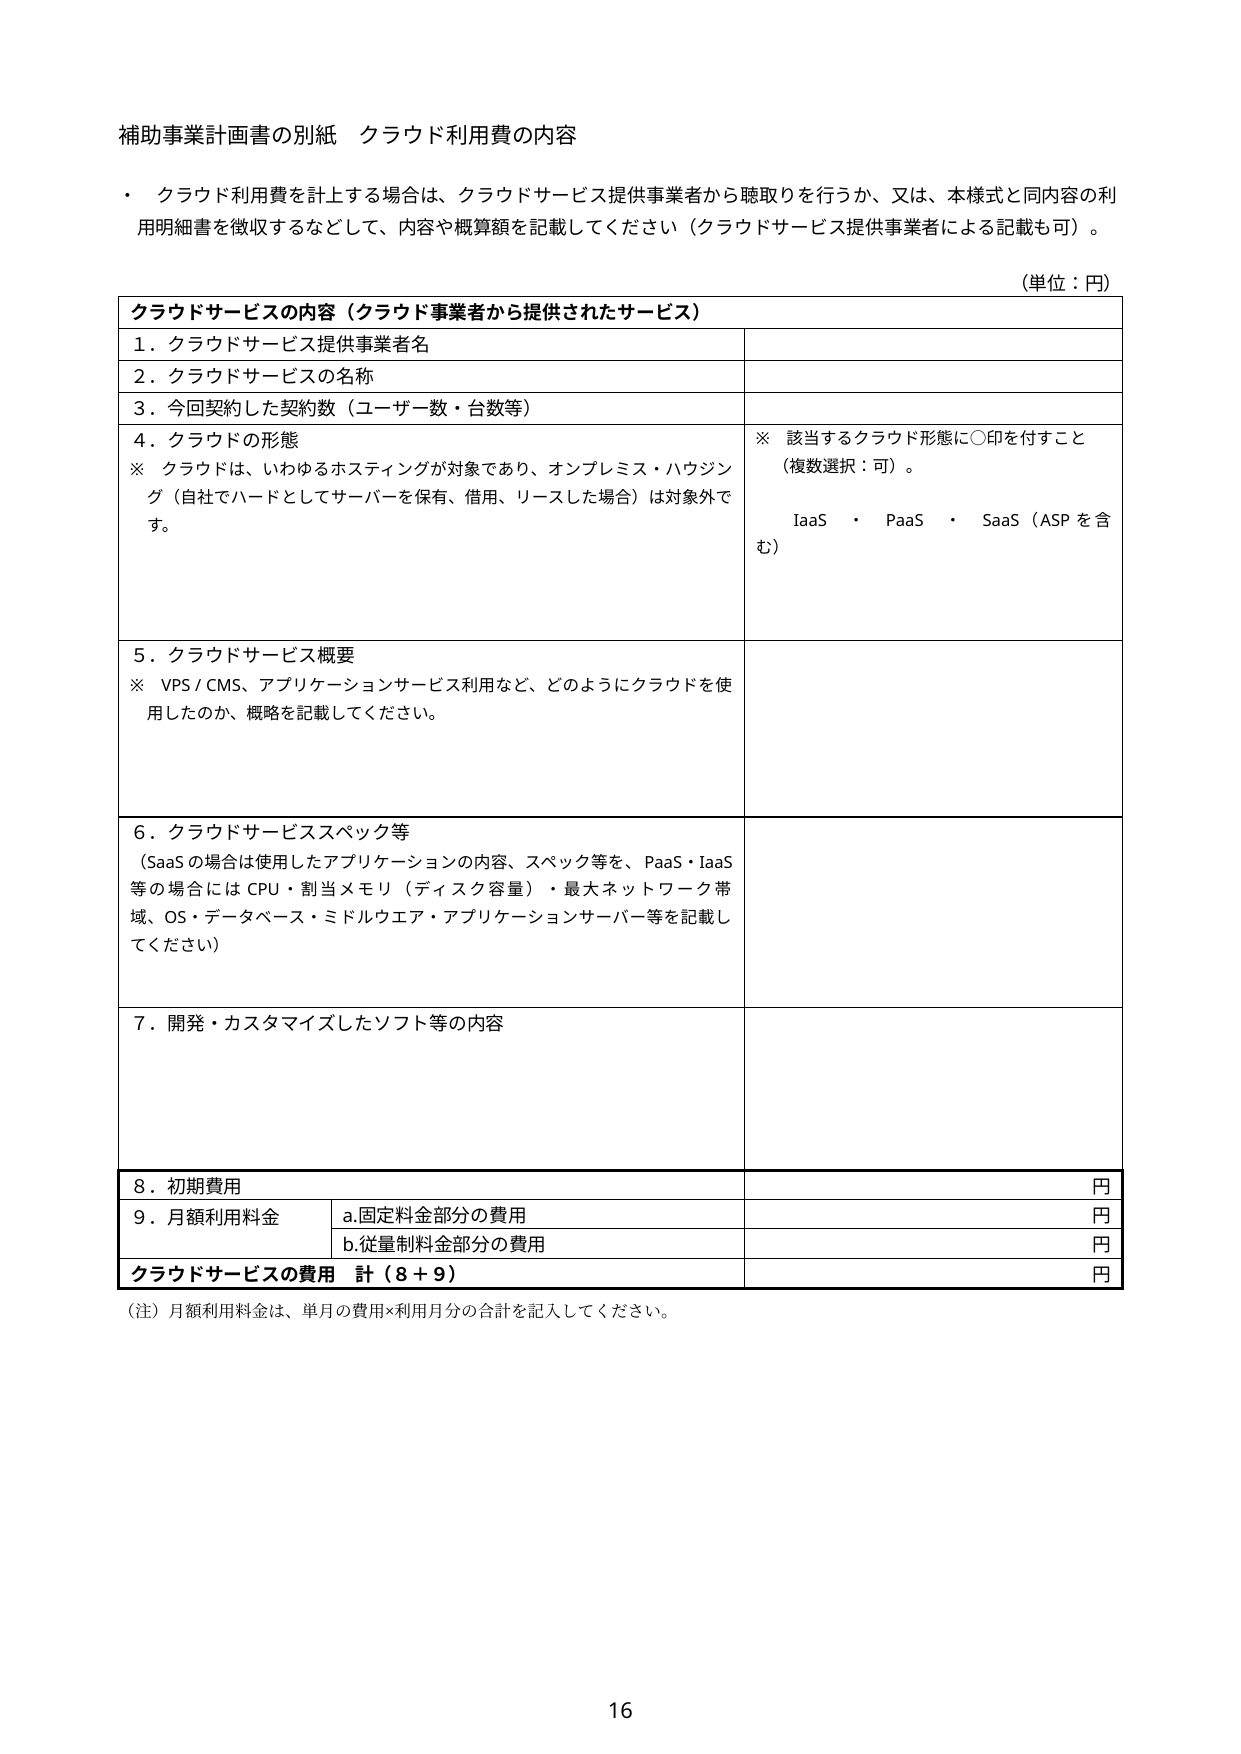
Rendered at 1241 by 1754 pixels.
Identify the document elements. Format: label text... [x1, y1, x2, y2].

table_cell ４．クラウドの形態 ※ クラウドは、いわゆるホスティングが対象であり、オンプレミス・ハウジング（自社でハードとしてサーバーを保有、借用、リースした場合）は対象外です。 [119, 425, 744, 640]
table_cell 円 [745, 1259, 1121, 1287]
table_cell ８．初期費用 [120, 1172, 744, 1199]
table_cell １．クラウドサービス提供事業者名 [119, 329, 744, 360]
table_cell 円 [745, 1200, 1121, 1228]
table_cell [745, 818, 1122, 1007]
table_cell [745, 329, 1122, 360]
table_cell クラウドサービスの費用 計（８＋９） [120, 1259, 744, 1287]
table_cell ６．クラウドサービススペック等 （SaaSの場合は使用したアプリケーションの内容、スペック等を、PaaS・IaaS等の場合にはCPU・割当メモリ（ディスク容量）・最大ネットワーク帯域、OS・データベース・ミドルウエア・アプリケーションサーバー等を記載してください） [119, 818, 744, 1007]
table_cell ※ 該当するクラウド形態に○印を付すこと （複数選択：可）。 IaaS ・ PaaS ・ SaaS（ASPを含む） [745, 425, 1122, 640]
table_cell 円 [745, 1229, 1121, 1258]
table_cell ２．クラウドサービスの名称 [119, 361, 744, 392]
table_cell [745, 393, 1122, 424]
table_cell ３．今回契約した契約数（ユーザー数・台数等） [119, 393, 744, 424]
text 補助事業計画書の別紙 クラウド利用費の内容 [118, 118, 1122, 150]
table_cell 円 [745, 1172, 1121, 1199]
table_cell b.従量制料金部分の費用 [332, 1229, 744, 1258]
table_cell [745, 641, 1122, 816]
table_cell [745, 361, 1122, 392]
table_cell ７．開発・カスタマイズしたソフト等の内容 [119, 1008, 744, 1168]
table_cell a.固定料金部分の費用 [332, 1200, 744, 1228]
table_cell [745, 1008, 1122, 1168]
text ・ クラウド利用費を計上する場合は、クラウドサービス提供事業者から聴取りを行うか、又は、本様式と同内容の利用明細書を徴収するなどして、内容や概算額を記載してください（クラウドサービス提供事業者による記載も可）。 [118, 181, 1122, 239]
text （単位：円） [118, 269, 1122, 296]
table_cell ９．月額利用料金 [120, 1200, 331, 1258]
table_header クラウドサービスの内容（クラウド事業者から提供されたサービス） [119, 297, 1122, 328]
text （注）月額利用料金は、単月の費用×利用月分の合計を記入してください。 [118, 1290, 1122, 1324]
table_cell ５．クラウドサービス概要 ※ VPS / CMS、アプリケーションサービス利用など、どのようにクラウドを使用したのか、概略を記載してください。 [119, 641, 744, 816]
